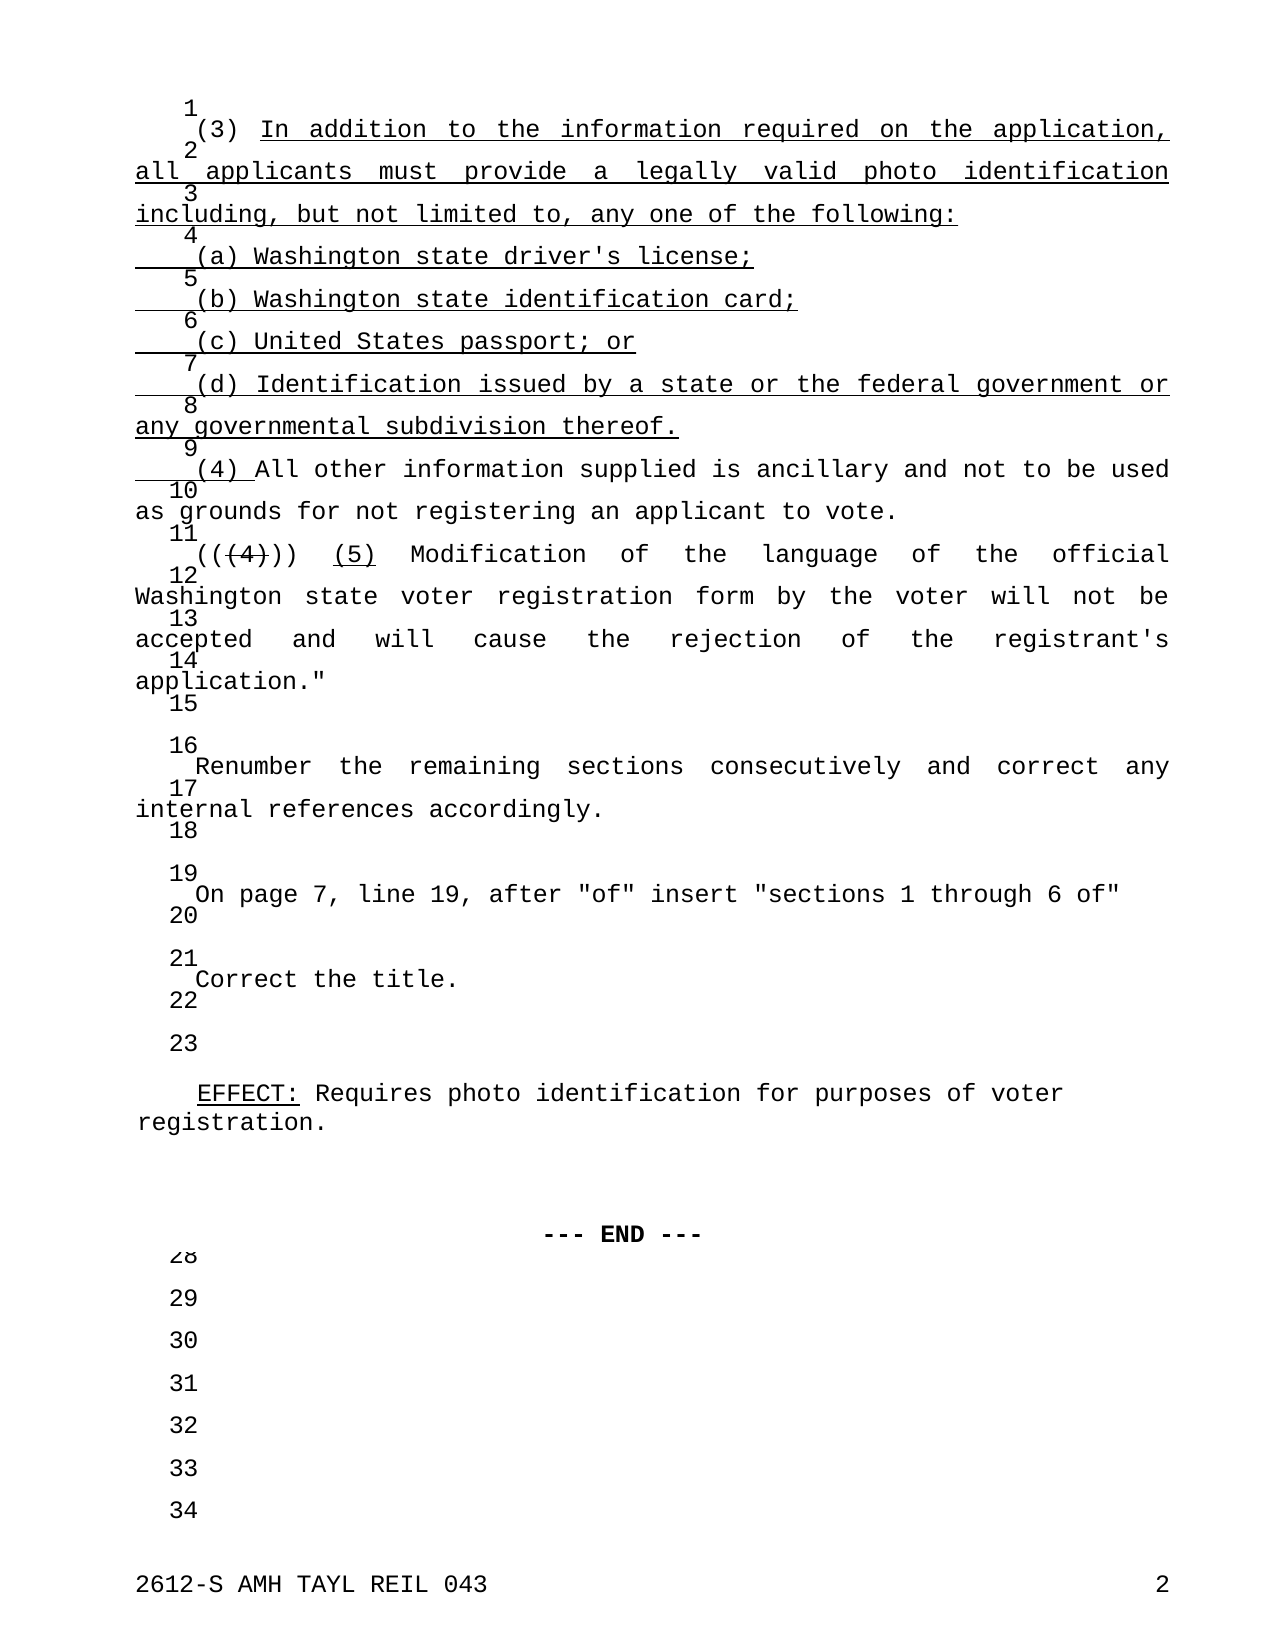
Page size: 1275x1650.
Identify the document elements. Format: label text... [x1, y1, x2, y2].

text (c) United States passport; or [135, 316, 1170, 358]
text Renumber the remaining sections consecutively and correct any internal references accordingly. [135, 741, 1170, 826]
text (b) Washington state identification card; [135, 273, 1170, 316]
text (3) In addition to the information required on the application, all applicants must provide a legally valid photo identification including, but not limited to, any one of the following: [135, 103, 1170, 231]
text (d) Identification issued by a state or the federal government or any governmental subdivision thereof. [135, 396, 1170, 443]
text (4) All other information supplied is ancillary and not to be used as grounds for not registering an applicant to vote. [135, 443, 1170, 528]
text (((4))) (5) Modification of the language of the official Washington state voter registration form by the voter will not be accepted and will cause the rejection of the registrant's application." [135, 528, 1170, 698]
text Correct the title. [135, 953, 1170, 996]
text On page 7, line 19, after "of" insert "sections 1 through 6 of" [135, 868, 1170, 911]
text --- END --- [75, 1208, 1170, 1251]
text (a) Washington state driver's license; [135, 231, 1170, 273]
text (d) Identification issued by a state or the federal government or any governmental subdivision thereof. [135, 358, 1170, 395]
